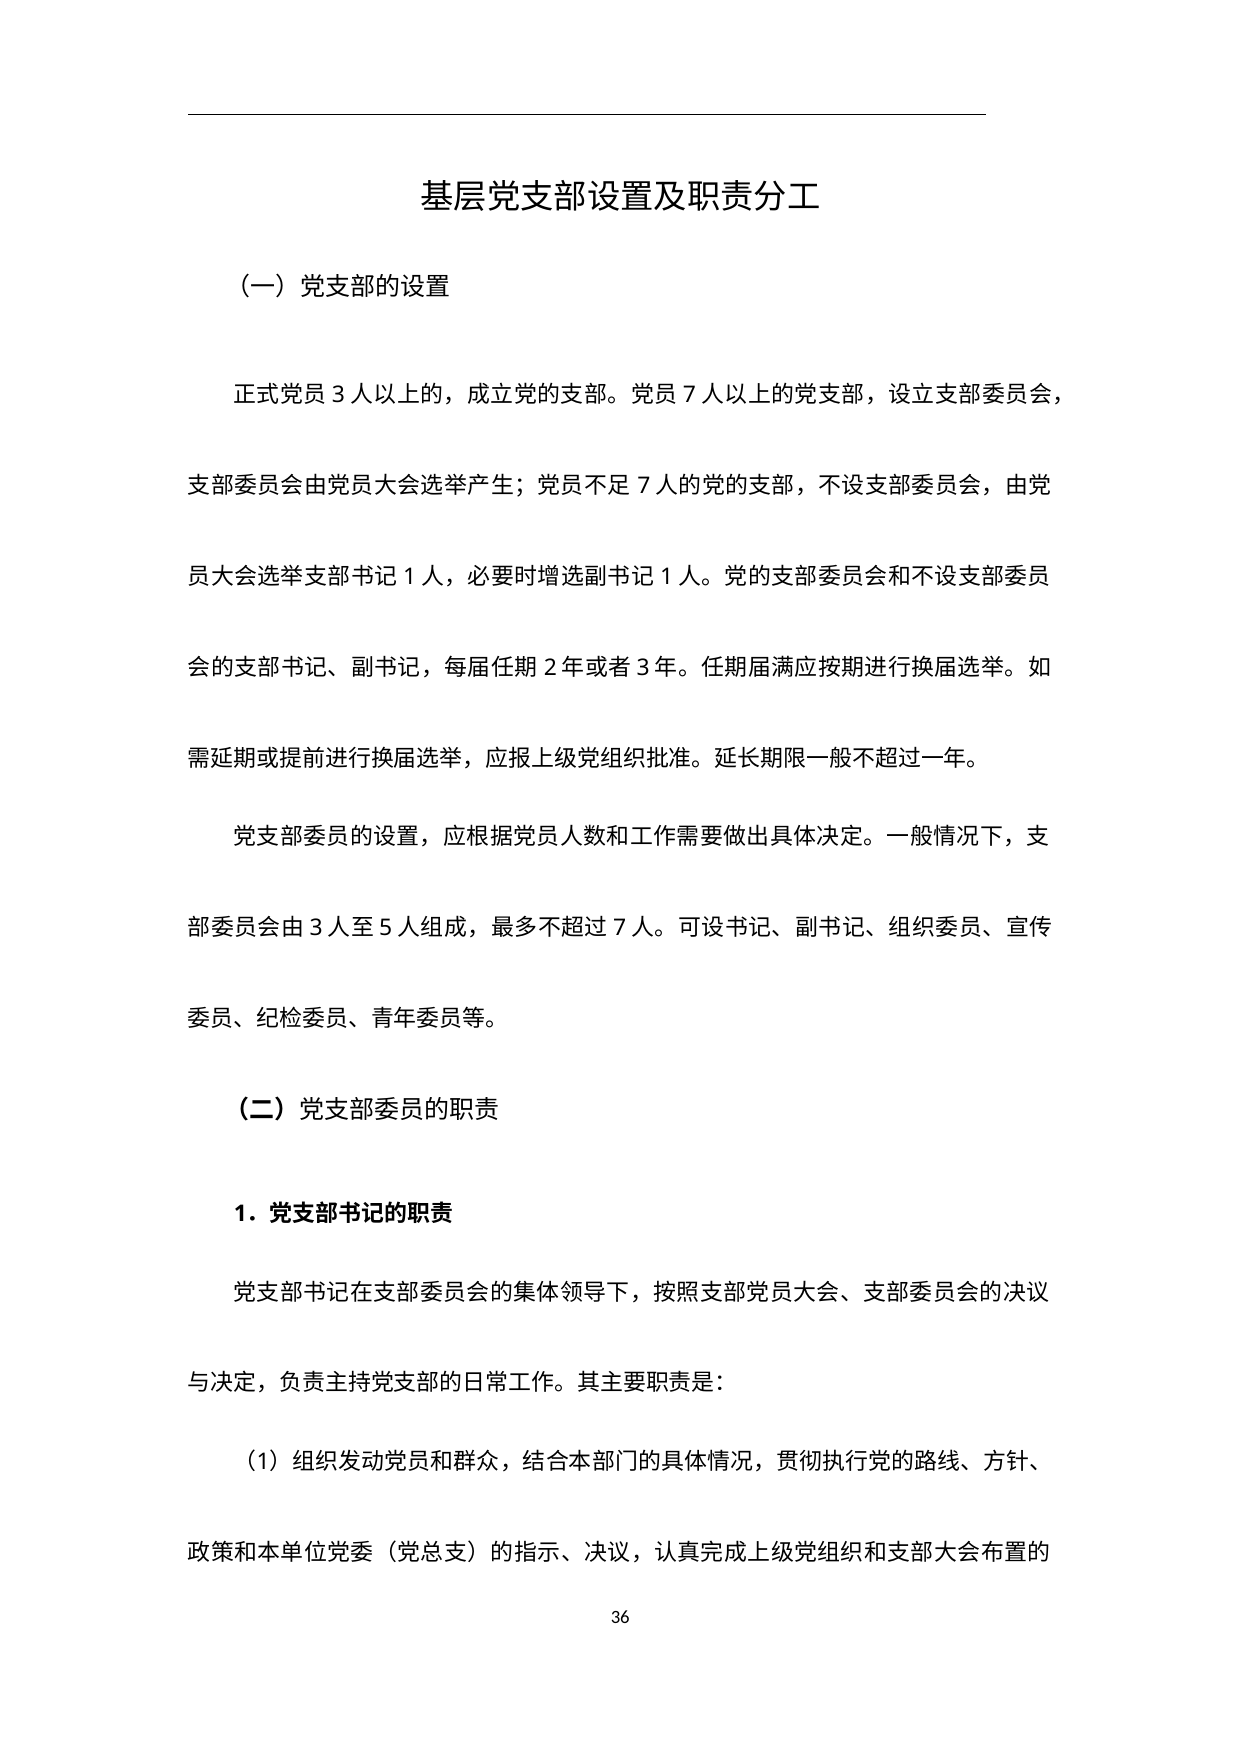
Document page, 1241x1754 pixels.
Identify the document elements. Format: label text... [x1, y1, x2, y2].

text （一）党支部的设置 [187, 252, 1053, 317]
list 党支部委员的设置，应根据党员人数和工作需要做出具体决定。一般情况下，支部委员会由3人至5人组成，最多不超过7人。可设书记、副书记、组织委员、宣传委员、纪检委员、青年委员等。 [187, 802, 1053, 1049]
list （二）党支部委员的职责 [187, 1075, 1053, 1140]
list 党支部书记在支部委员会的集体领导下，按照支部党员大会、支部委员会的决议与决定，负责主持党支部的日常工作。其主要职责是： [187, 1257, 1053, 1413]
subtitle 基层党支部设置及职责分工 [187, 162, 1053, 227]
list 1．党支部书记的职责 [187, 1179, 1053, 1244]
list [187, 1427, 1053, 1583]
list 正式党员3人以上的，成立党的支部。党员7人以上的党支部，设立支部委员会，支部委员会由党员大会选举产生；党员不足7人的党的支部，不设支部委员会，由党员大会选举支部书记1人，必要时增选副书记1人。党的支部委员会和不设支部委员会的支部书记、副书记，每届任期2年或者3年。任期届满应按期进行换届选举。如需延期或提前进行换届选举，应报上级党组织批准。延长期限一般不超过一年。 [187, 360, 1053, 789]
